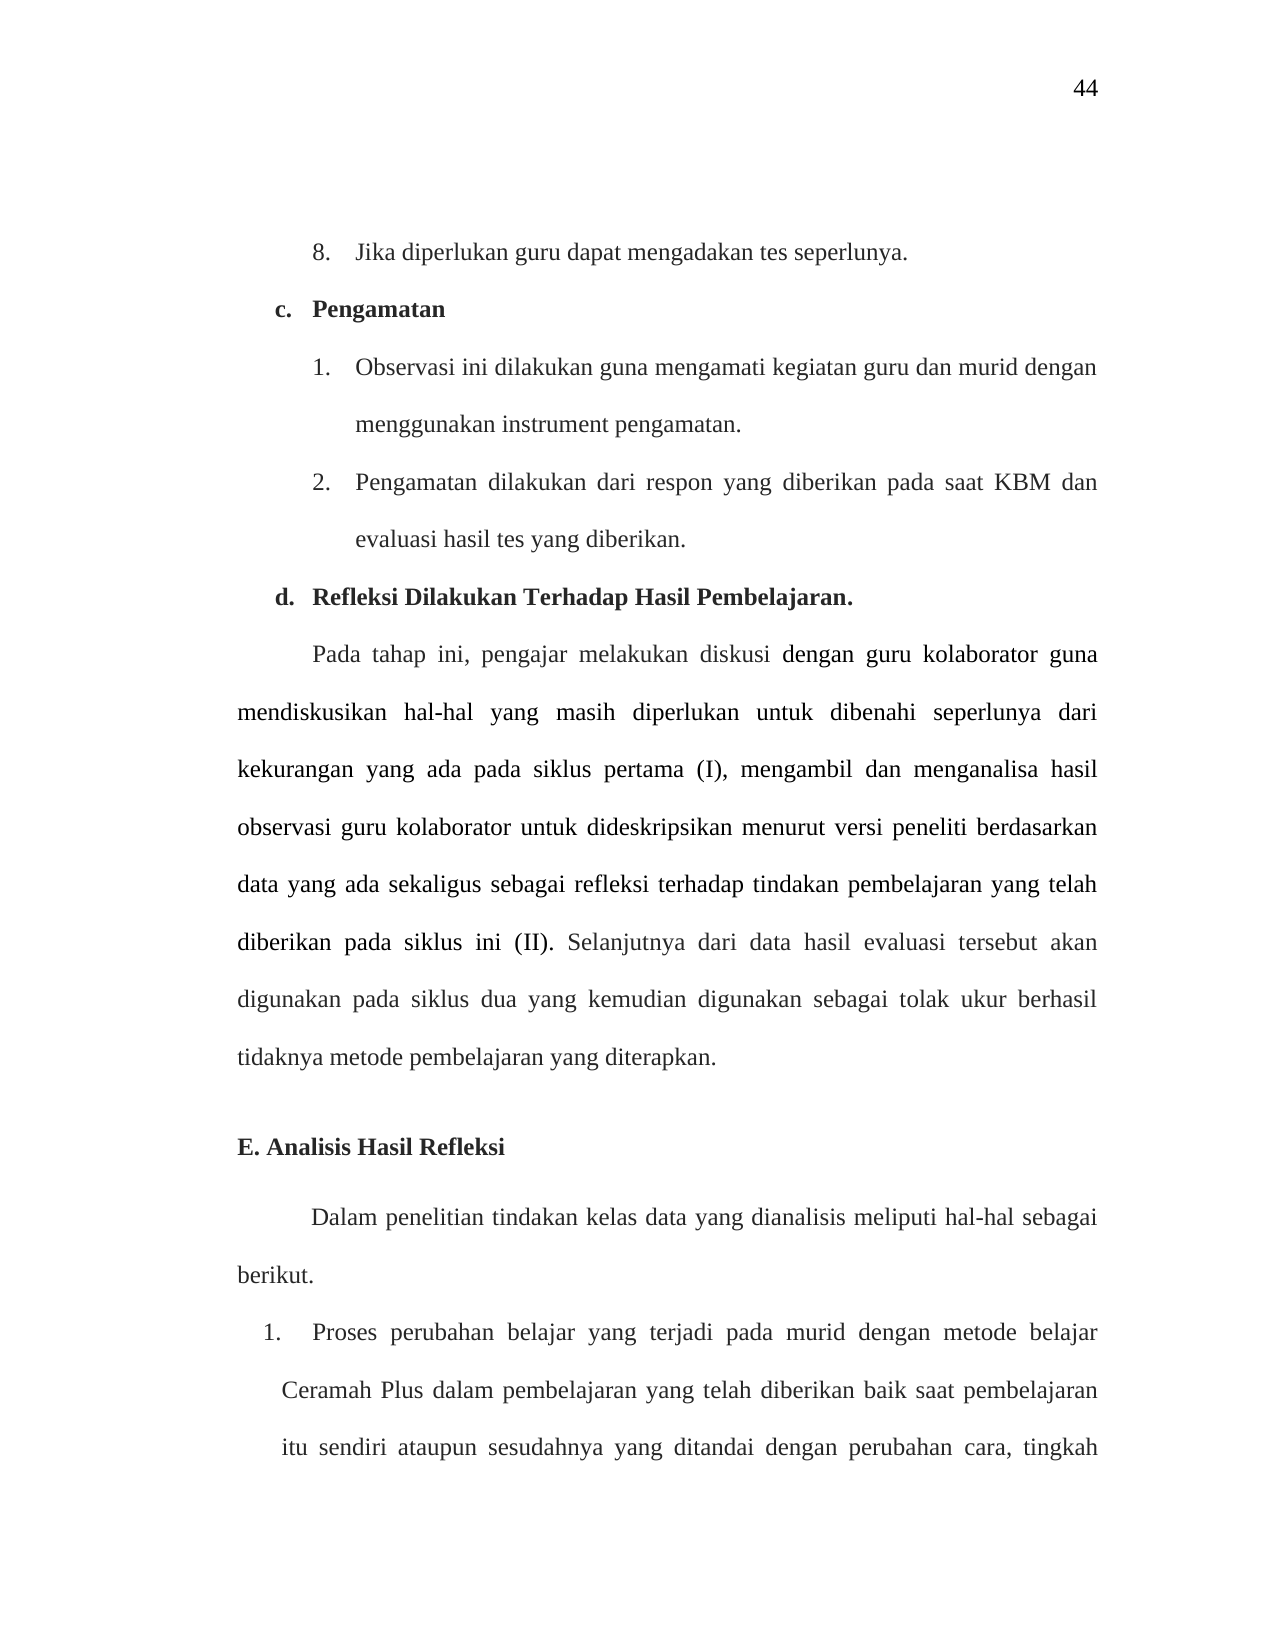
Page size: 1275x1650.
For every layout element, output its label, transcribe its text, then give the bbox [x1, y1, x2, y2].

list Pengamatan [274, 294, 1098, 323]
list Observasi ini dilakukan guna mengamati kegiatan guru dan murid dengan menggunakan instrument pengamatan. [312, 352, 1098, 438]
list Refleksi Dilakukan Terhadap Hasil Pembelajaran. [274, 582, 1098, 611]
list Pada tahap ini, pengajar melakukan diskusi dengan guru kolaborator guna mendiskusikan hal-hal yang masih diperlukan untuk dibenahi seperlunya dari kekurangan yang ada pada siklus pertama (I), mengambil dan menganalisa hasil observasi guru kolaborator untuk dideskripsikan menurut versi peneliti berdasarkan data yang ada sekaligus sebagai refleksi terhadap tindakan pembelajaran yang telah diberikan pada siklus ini (II). Selanjutnya dari data hasil evaluasi tersebut akan digunakan pada siklus dua yang kemudian digunakan sebagai tolak ukur berhasil tidaknya metode pembelajaran yang diterapkan. [237, 639, 1098, 1071]
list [263, 1317, 1098, 1461]
list Dalam penelitian tindakan kelas data yang dianalisis meliputi hal-hal sebagai berikut. [237, 1202, 1098, 1289]
text E. Analisis Hasil Refleksi [237, 1132, 1098, 1161]
list Pengamatan dilakukan dari respon yang diberikan pada saat KBM dan evaluasi hasil tes yang diberikan. [312, 467, 1098, 553]
list Jika diperlukan guru dapat mengadakan tes seperlunya. [312, 237, 1098, 266]
